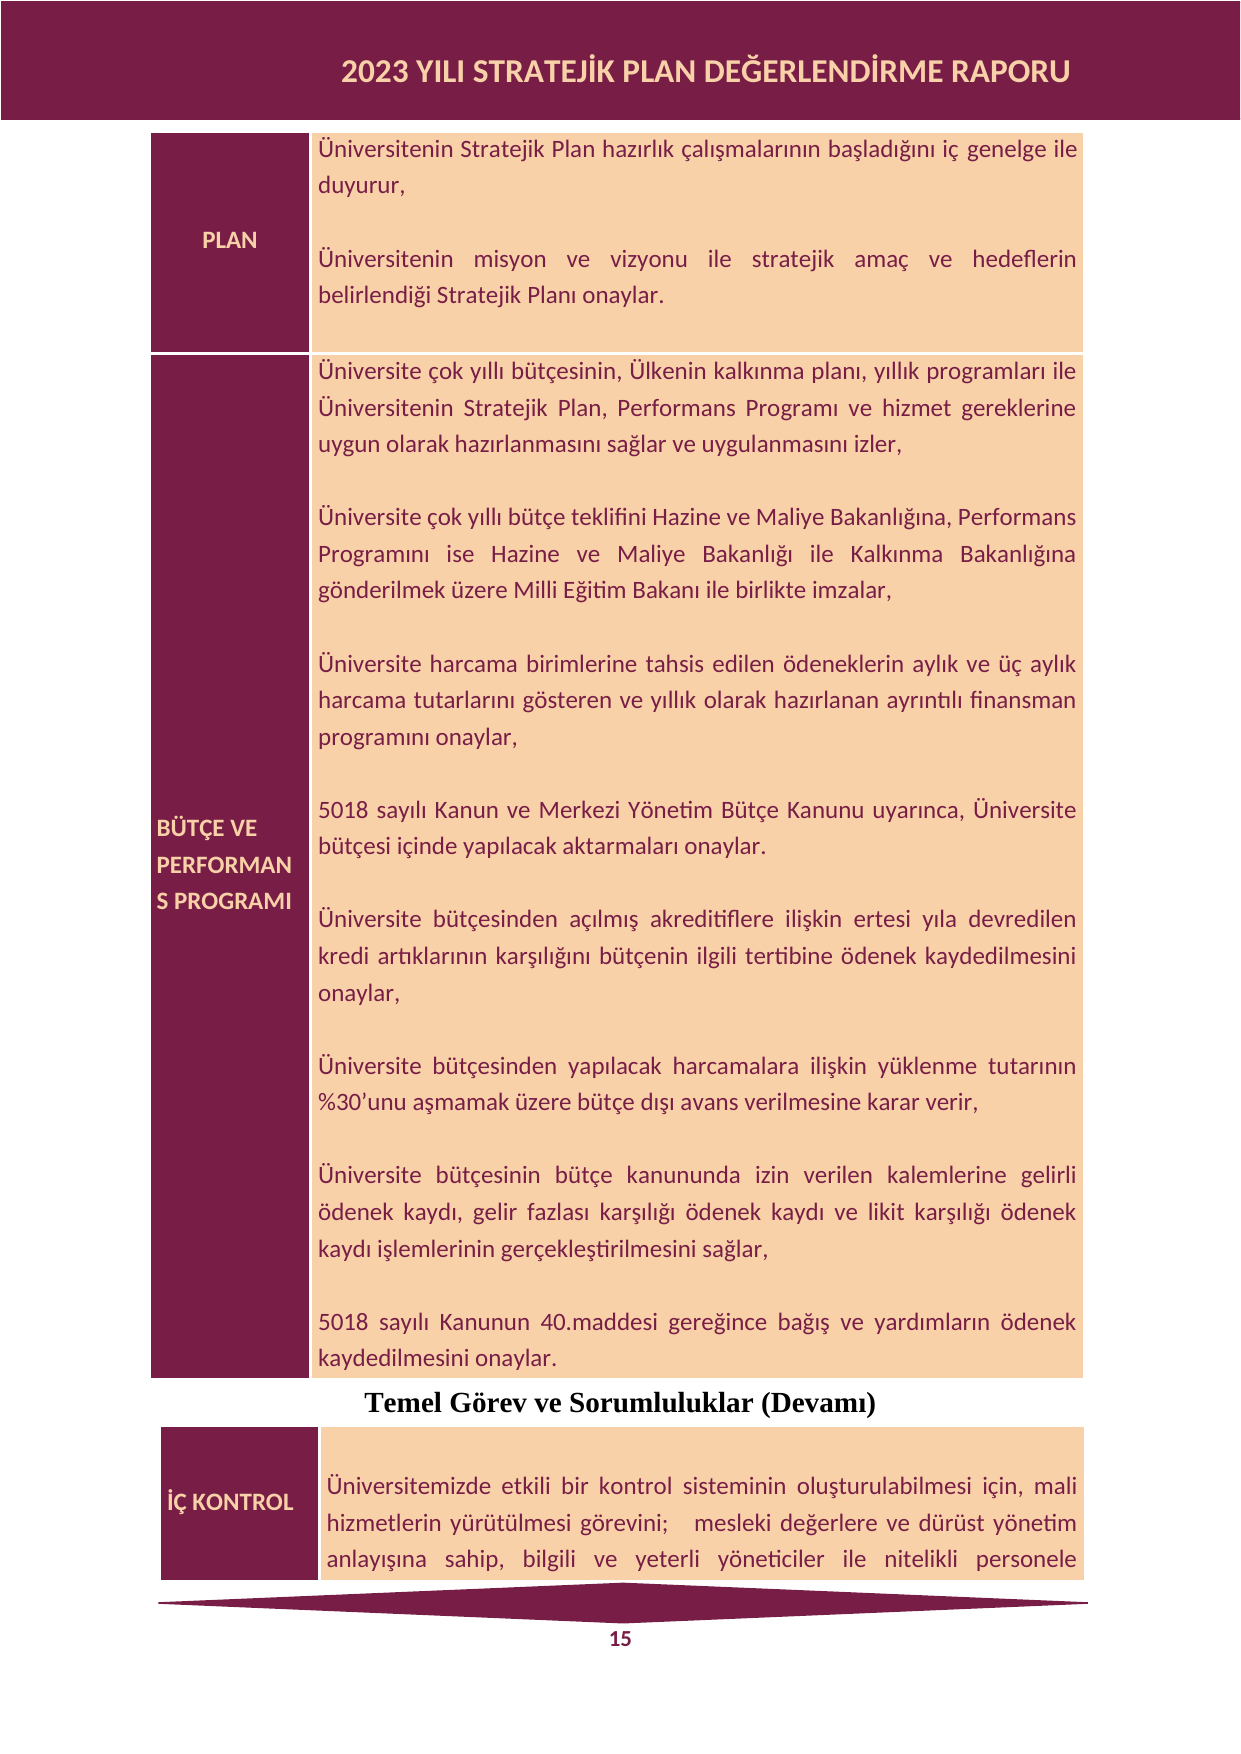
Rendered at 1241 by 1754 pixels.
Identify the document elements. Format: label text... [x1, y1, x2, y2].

table_cell BÜTÇE VE PERFORMANS PROGRAMI [151, 355, 309, 1378]
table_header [312, 133, 1083, 352]
table_cell Üniversite çok yıllı bütçesinin, Ülkenin kalkınma planı, yıllık programları ile Üniversitenin Stratejik Plan, Performans Programı ve hizmet gereklerine uygun olarak hazırlanmasını sağlar ve uygulanmasını izler, Üniversite çok yıllı bütçe teklifini Hazine ve Maliye Bakanlığına, Performans Programını ise Hazine ve Maliye Bakanlığı ile Kalkınma Bakanlığına gönderilmek üzere Milli Eğitim Bakanı ile birlikte imzalar, Üniversite harcama birimlerine tahsis edilen ödeneklerin aylık ve üç aylık harcama tutarlarını gösteren ve yıllık olarak hazırlanan ayrıntılı finansman programını onaylar, 5018 sayılı Kanun ve Merkezi Yönetim Bütçe Kanunu uyarınca, Üniversite bütçesi içinde yapılacak aktarmaları onaylar. Üniversite bütçesinden açılmış akreditiflere ilişkin ertesi yıla devredilen kredi artıklarının karşılığını bütçenin ilgili tertibine ödenek kaydedilmesini onaylar, Üniversite bütçesinden yapılacak harcamalara ilişkin yüklenme tutarının %30’unu aşmamak üzere bütçe dışı avans verilmesine karar verir, Üniversite bütçesinin bütçe kanununda izin verilen kalemlerine gelirli ödenek kaydı, gelir fazlası karşılığı ödenek kaydı ve likit karşılığı ödenek kaydı işlemlerinin gerçekleştirilmesini sağlar, 5018 sayılı Kanunun 40.maddesi gereğince bağış ve yardımların ödenek kaydedilmesini onaylar. [312, 355, 1083, 1378]
subtitle Temel Görev ve Sorumluluklar (Devamı) [148, 1385, 1093, 1419]
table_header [321, 1427, 1084, 1580]
table_header İÇ KONTROL [161, 1427, 318, 1580]
table_header STRATEJİK PLAN [151, 133, 309, 352]
